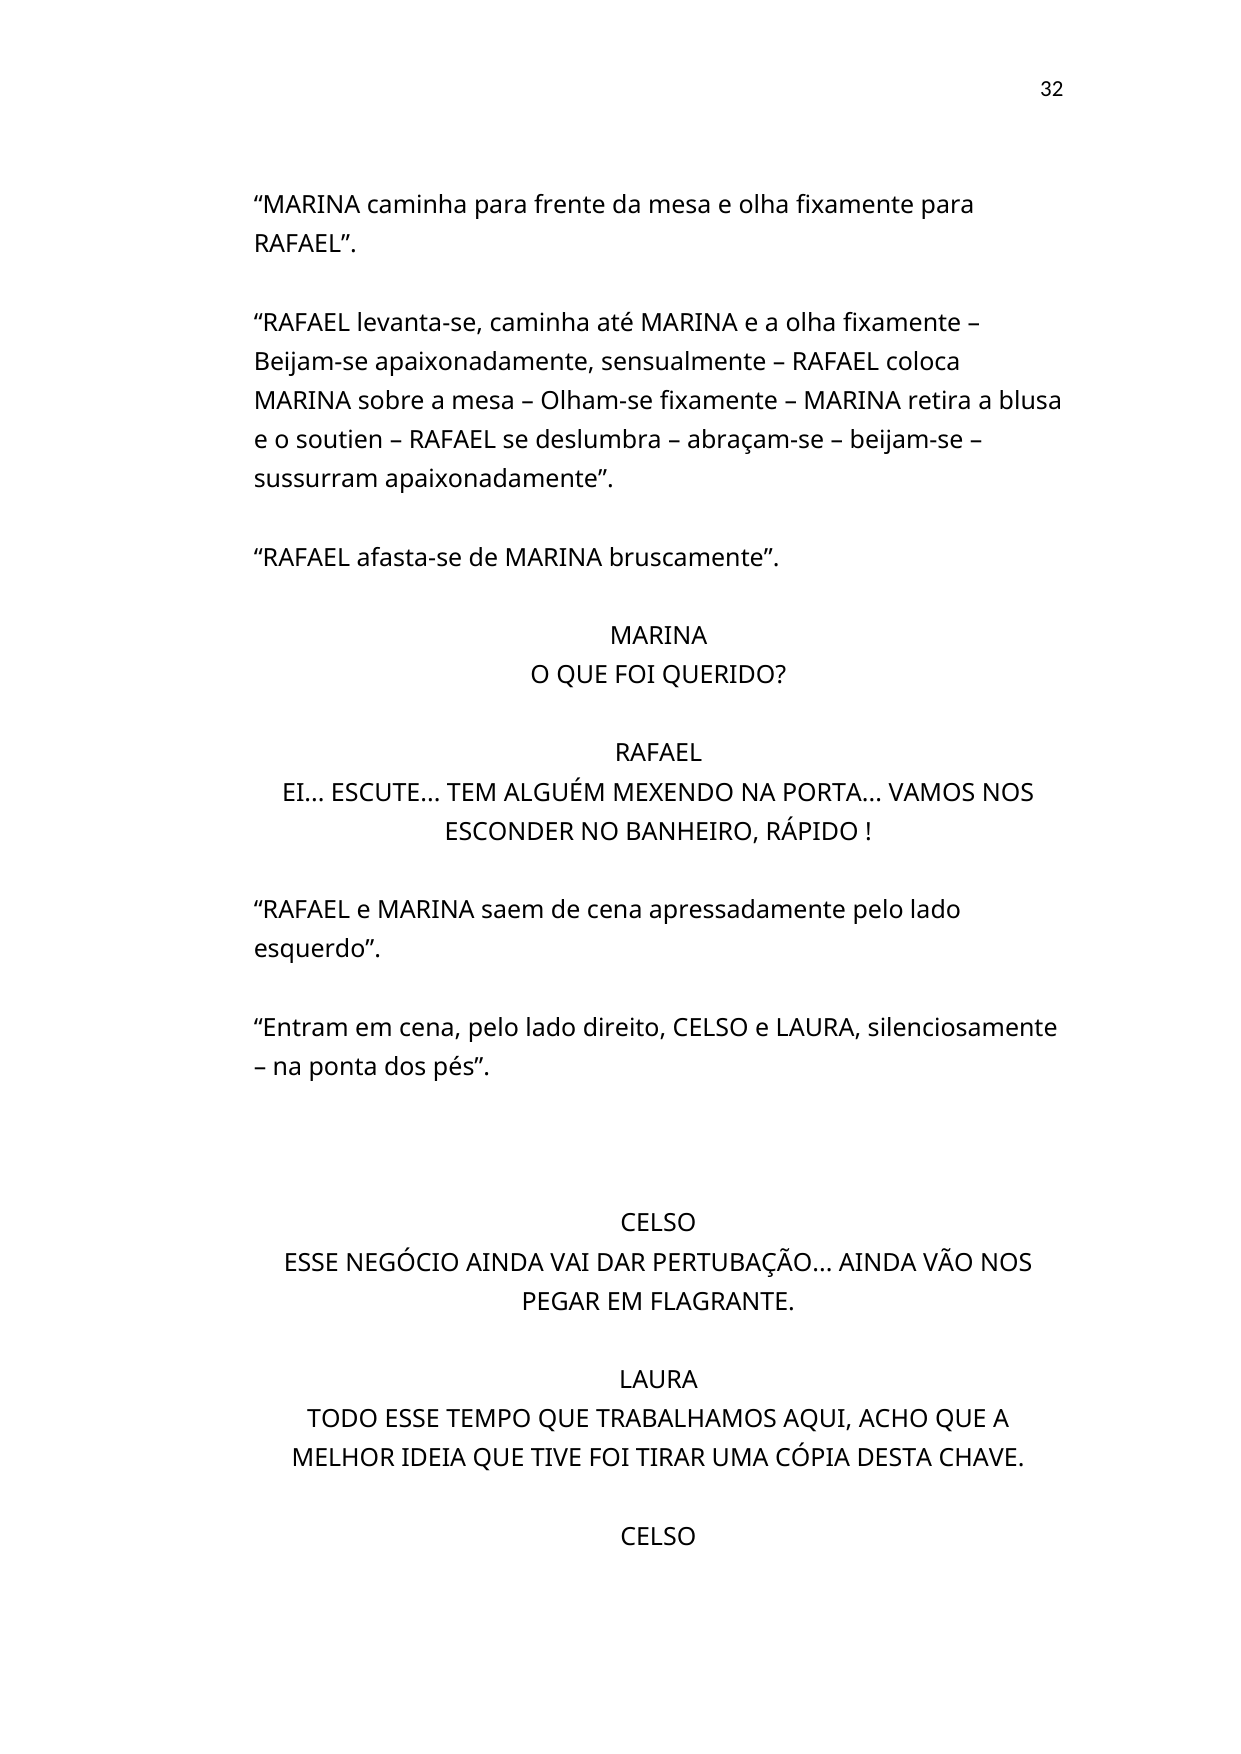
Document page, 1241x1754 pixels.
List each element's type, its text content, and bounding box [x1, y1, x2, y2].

list “RAFAEL afasta-se de MARINA bruscamente”. [253, 539, 1063, 573]
list “RAFAEL e MARINA saem de cena apressadamente pelo lado esquerdo”. [253, 892, 1063, 965]
list “MARINA caminha para frente da mesa e olha fixamente para RAFAEL”. [253, 187, 1063, 260]
list CELSO [253, 1518, 1063, 1552]
list MARINA [253, 618, 1063, 652]
list RAFAEL [253, 735, 1063, 769]
list “RAFAEL levanta-se, caminha até MARINA e a olha fixamente – Beijam-se apaixonadamente, sensualmente – RAFAEL coloca MARINA sobre a mesa – Olham-se fixamente – MARINA retira a blusa e o soutien – RAFAEL se deslumbra – abraçam-se – beijam-se – sussurram apaixonadamente”. [253, 304, 1063, 495]
list TODO ESSE TEMPO QUE TRABALHAMOS AQUI, ACHO QUE A MELHOR IDEIA QUE TIVE FOI TIRAR UMA CÓPIA DESTA CHAVE. [253, 1401, 1063, 1474]
list EI... ESCUTE... TEM ALGUÉM MEXENDO NA PORTA... VAMOS NOS ESCONDER NO BANHEIRO, RÁPIDO ! [253, 774, 1063, 847]
list LAURA [253, 1362, 1063, 1396]
list “Entram em cena, pelo lado direito, CELSO e LAURA, silenciosamente – na ponta dos pés”. [253, 1009, 1063, 1082]
list ESSE NEGÓCIO AINDA VAI DAR PERTUBAÇÃO... AINDA VÃO NOS PEGAR EM FLAGRANTE. [253, 1244, 1063, 1317]
list O QUE FOI QUERIDO? [253, 657, 1063, 691]
list CELSO [253, 1205, 1063, 1239]
